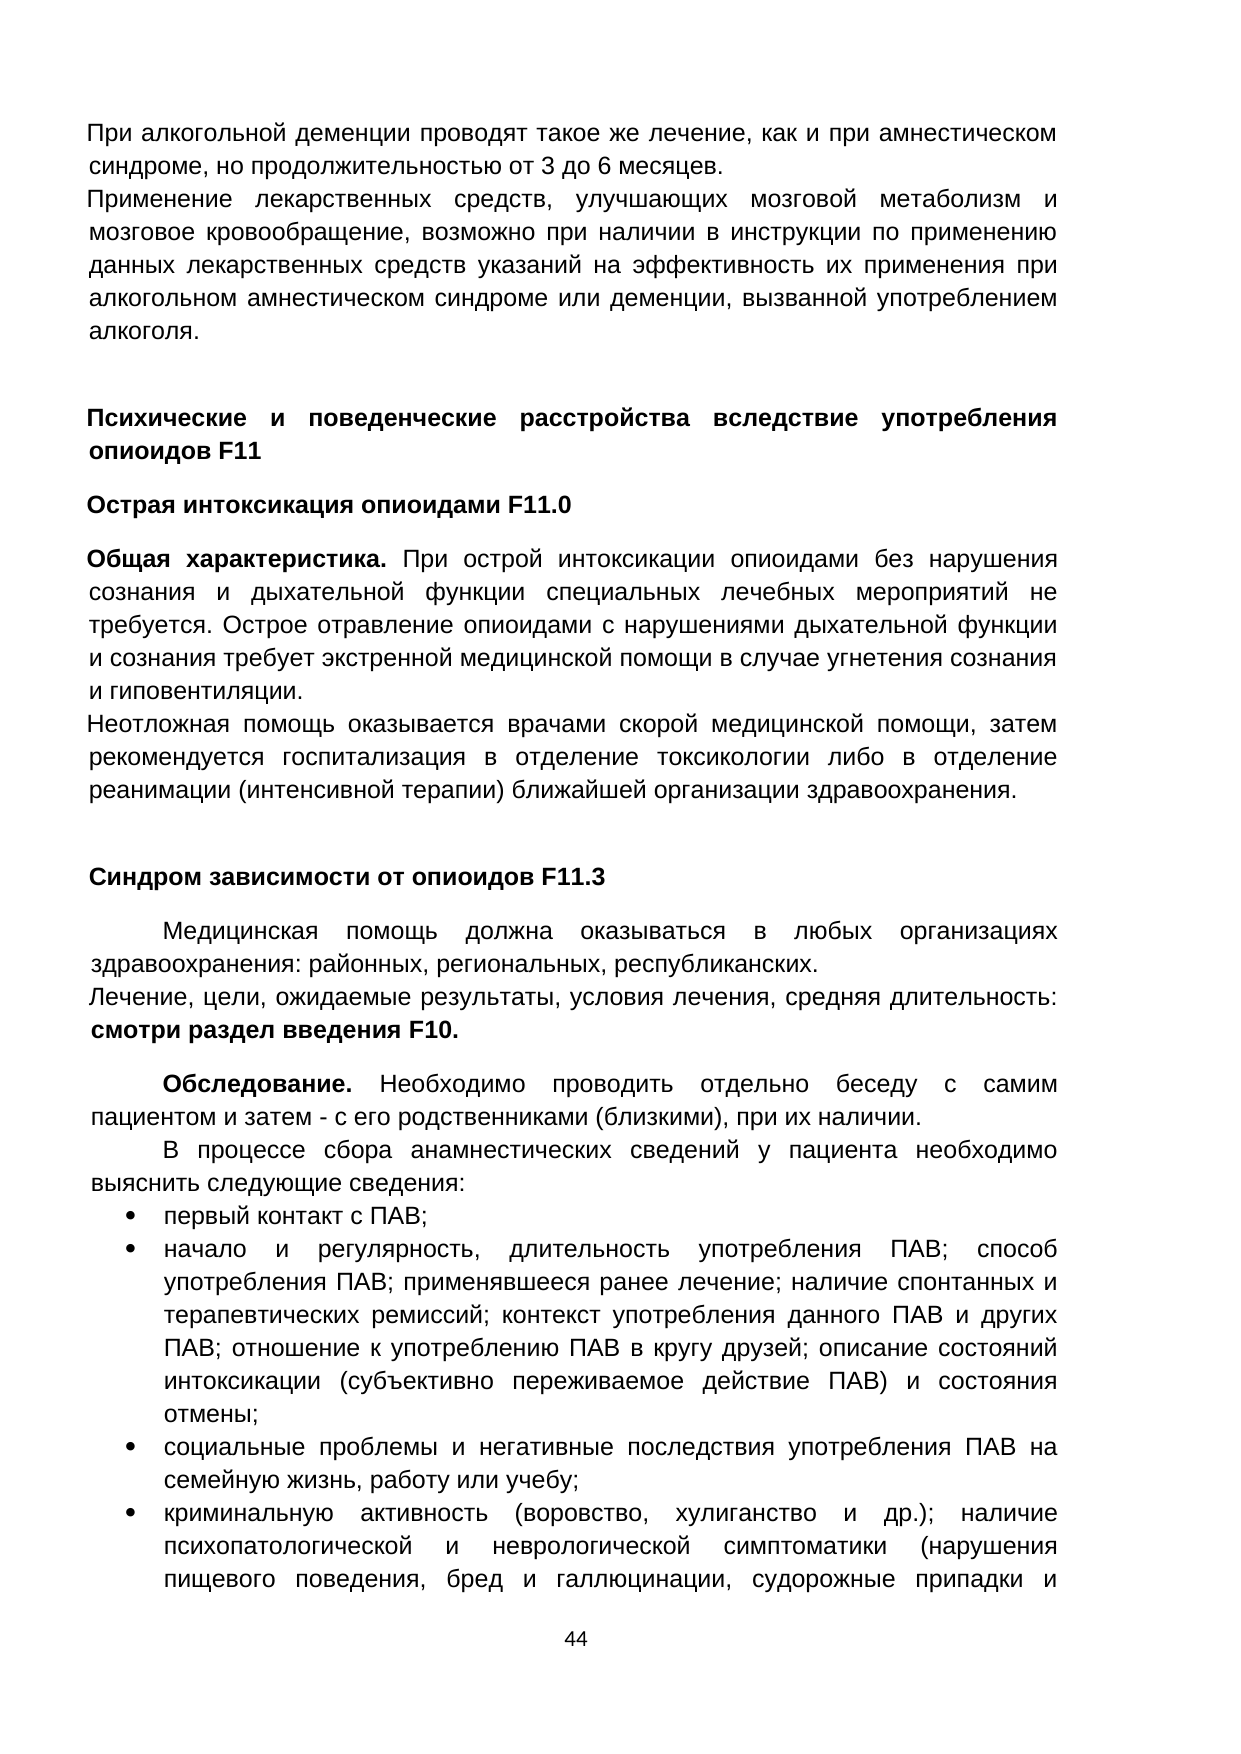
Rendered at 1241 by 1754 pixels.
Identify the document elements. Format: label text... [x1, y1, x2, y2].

text Обследование. Необходимо проводить отдельно беседу с самим пациентом и затем - с его родственниками (близкими), при их наличии. [91, 1069, 1059, 1130]
text В процессе сбора анамнестических сведений у пациента необходимо выяснить следующие сведения: [91, 1135, 1059, 1196]
text Применение лекарственных средств, улучшающих мозговой метаболизм и мозговое кровообращение, возможно при наличии в инструкции по применению данных лекарственных средств указаний на эффективность их применения при алкогольном амнестическом синдроме или деменции, вызванной употреблением алкоголя. [86, 184, 1059, 345]
text Медицинская помощь должна оказываться в любых организациях здравоохранения: районных, региональных, республиканских. [91, 916, 1059, 977]
text Психические и поведенческие расстройства вследствие употребления опиоидов F11 [86, 403, 1059, 465]
text Острая интоксикация опиоидами F11.0 [86, 490, 1059, 519]
text Лечение, цели, ожидаемые результаты, условия лечения, средняя длительность: смотри раздел введения F10. [88, 982, 1059, 1043]
list начало и регулярность, длительность употребления ПАВ; способ употребления ПАВ; применявшееся ранее лечение; наличие спонтанных и терапевтических ремиссий; контекст употребления данного ПАВ и других ПАВ; отношение к употреблению ПАВ в кругу друзей; описание состояний интоксикации (субъективно переживаемое действие ПАВ) и состояния отмены; [126, 1234, 1059, 1428]
text Общая характеристика. При острой интоксикации опиоидами без нарушения сознания и дыхательной функции специальных лечебных мероприятий не требуется. Острое отравление опиоидами с нарушениями дыхательной функции и сознания требует экстренной медицинской помощи в случае угнетения сознания и гиповентиляции. [86, 544, 1059, 705]
text Синдром зависимости от опиоидов F11.3 [88, 862, 1059, 891]
list первый контакт с ПАВ; [126, 1201, 1059, 1229]
text Неотложная помощь оказывается врачами скорой медицинской помощи, затем рекомендуется госпитализация в отделение токсикологии либо в отделение реанимации (интенсивной терапии) ближайшей организации здравоохранения. [86, 709, 1059, 804]
list социальные проблемы и негативные последствия употребления ПАВ на семейную жизнь, работу или учебу; [126, 1432, 1059, 1494]
text При алкогольной деменции проводят такое же лечение, как и при амнестическом синдроме, но продолжительностью от 3 до 6 месяцев. [86, 118, 1059, 180]
